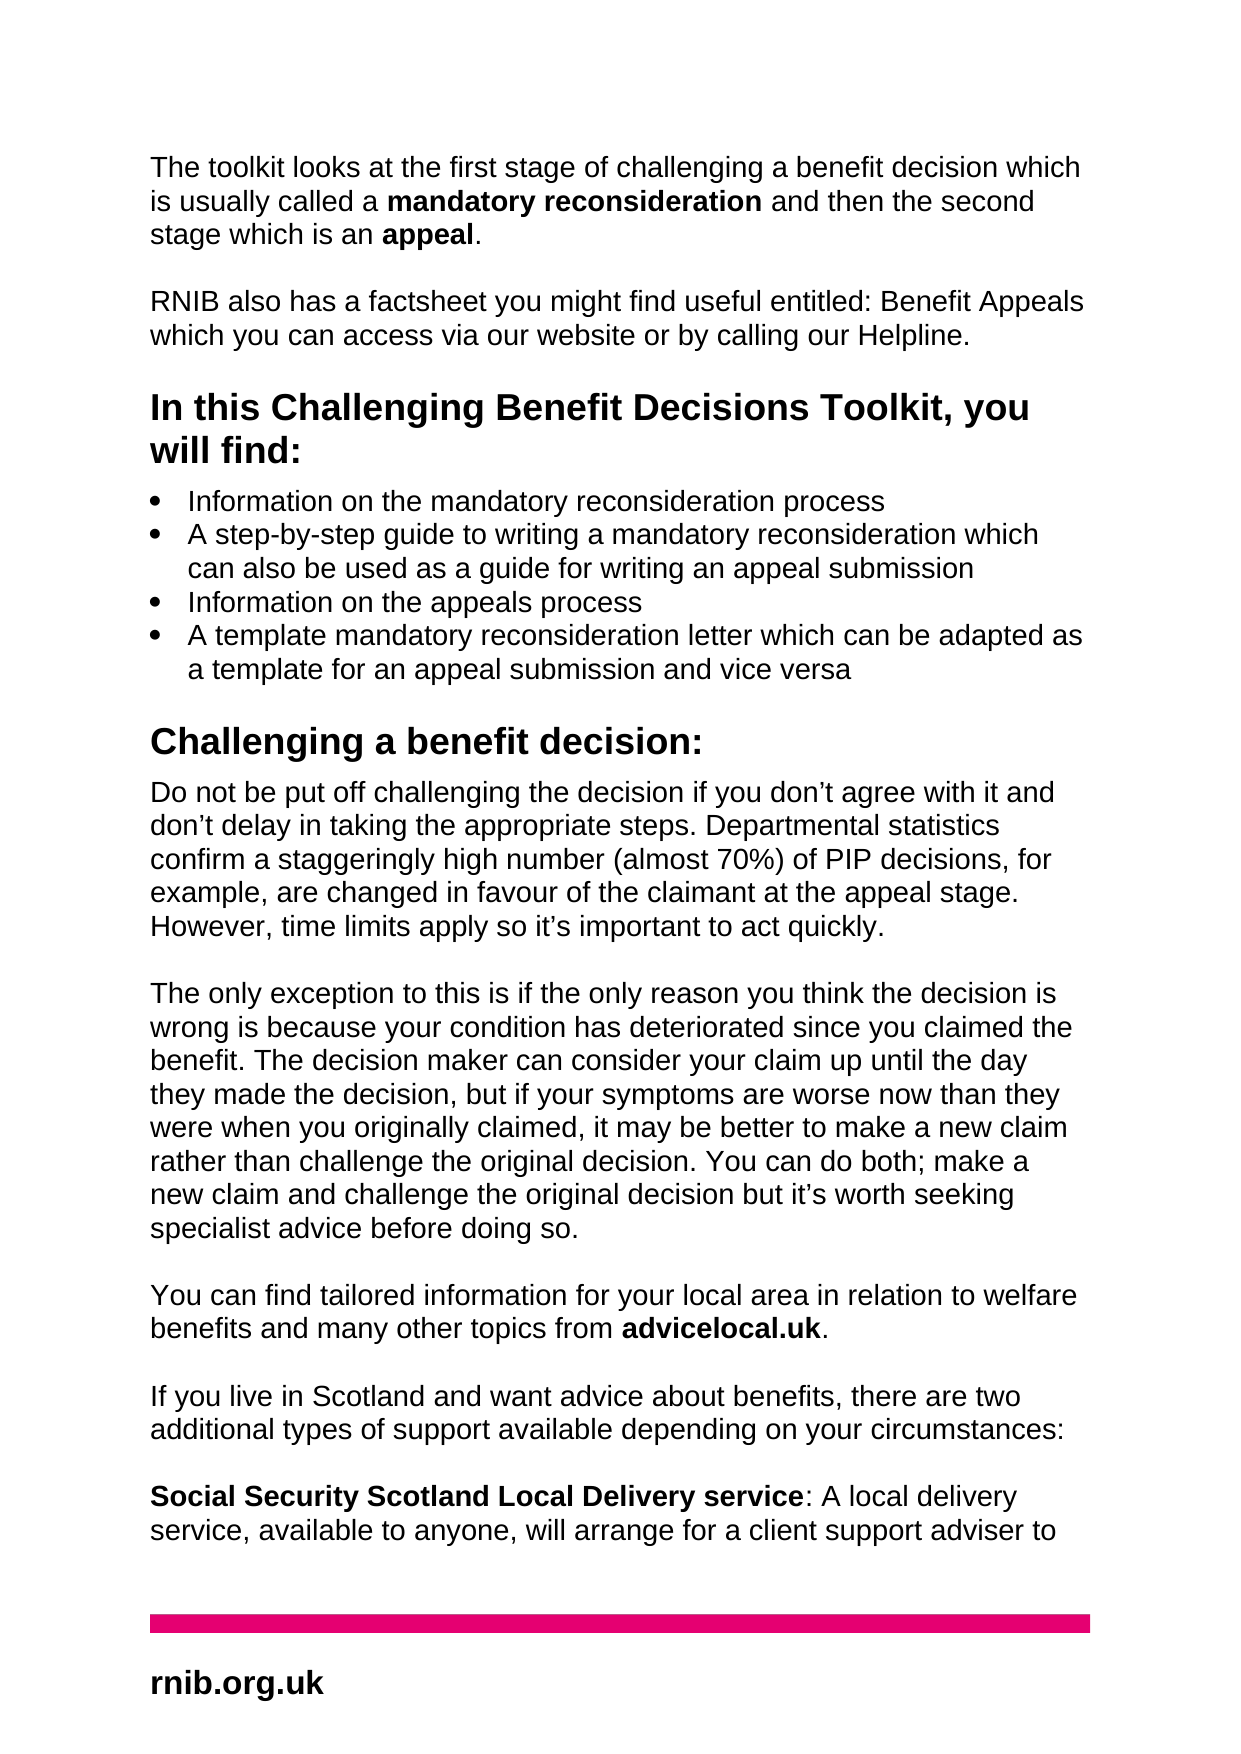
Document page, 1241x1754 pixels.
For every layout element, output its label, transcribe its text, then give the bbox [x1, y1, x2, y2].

subtitle In this Challenging Benefit Decisions Toolkit, you will find: [150, 385, 1090, 471]
text Do not be put off challenging the decision if you don’t agree with it and don’t delay in taking the appropriate steps. Departmental statistics confirm a staggeringly high number (almost 70%) of PIP decisions, for example, are changed in favour of the claimant at the appeal stage. However, time limits apply so it’s important to act quickly. [150, 775, 1090, 942]
text RNIB also has a factsheet you might find useful entitled: Benefit Appeals which you can access via our website or by calling our Helpline. [150, 284, 1090, 351]
list A template mandatory reconsideration letter which can be adapted as a template for an appeal submission and vice versa [150, 618, 1090, 686]
list Information on the appeals process [150, 584, 1090, 618]
list Information on the mandatory reconsideration process [150, 483, 1090, 517]
text The only exception to this is if the only reason you think the decision is wrong is because your condition has deteriorated since you claimed the benefit. The decision maker can consider your claim up until the day they made the decision, but if your symptoms are worse now than they were when you originally claimed, it may be better to make a new claim rather than challenge the original decision. You can do both; make a new claim and challenge the original decision but it’s worth seeking specialist advice before doing so. [150, 976, 1090, 1244]
list A step-by-step guide to writing a mandatory reconsideration which can also be used as a guide for writing an appeal submission [150, 517, 1090, 584]
text The toolkit looks at the first stage of challenging a benefit decision which is usually called a mandatory reconsideration and then the second stage which is an appeal. [150, 150, 1090, 251]
subtitle Challenging a benefit decision: [150, 719, 1090, 762]
text You can find tailored information for your local area in relation to welfare benefits and many other topics from advicelocal.uk. [150, 1278, 1090, 1345]
picture [150, 1613, 1091, 1633]
text If you live in Scotland and want advice about benefits, there are two additional types of support available depending on your circumstances: [150, 1378, 1090, 1446]
